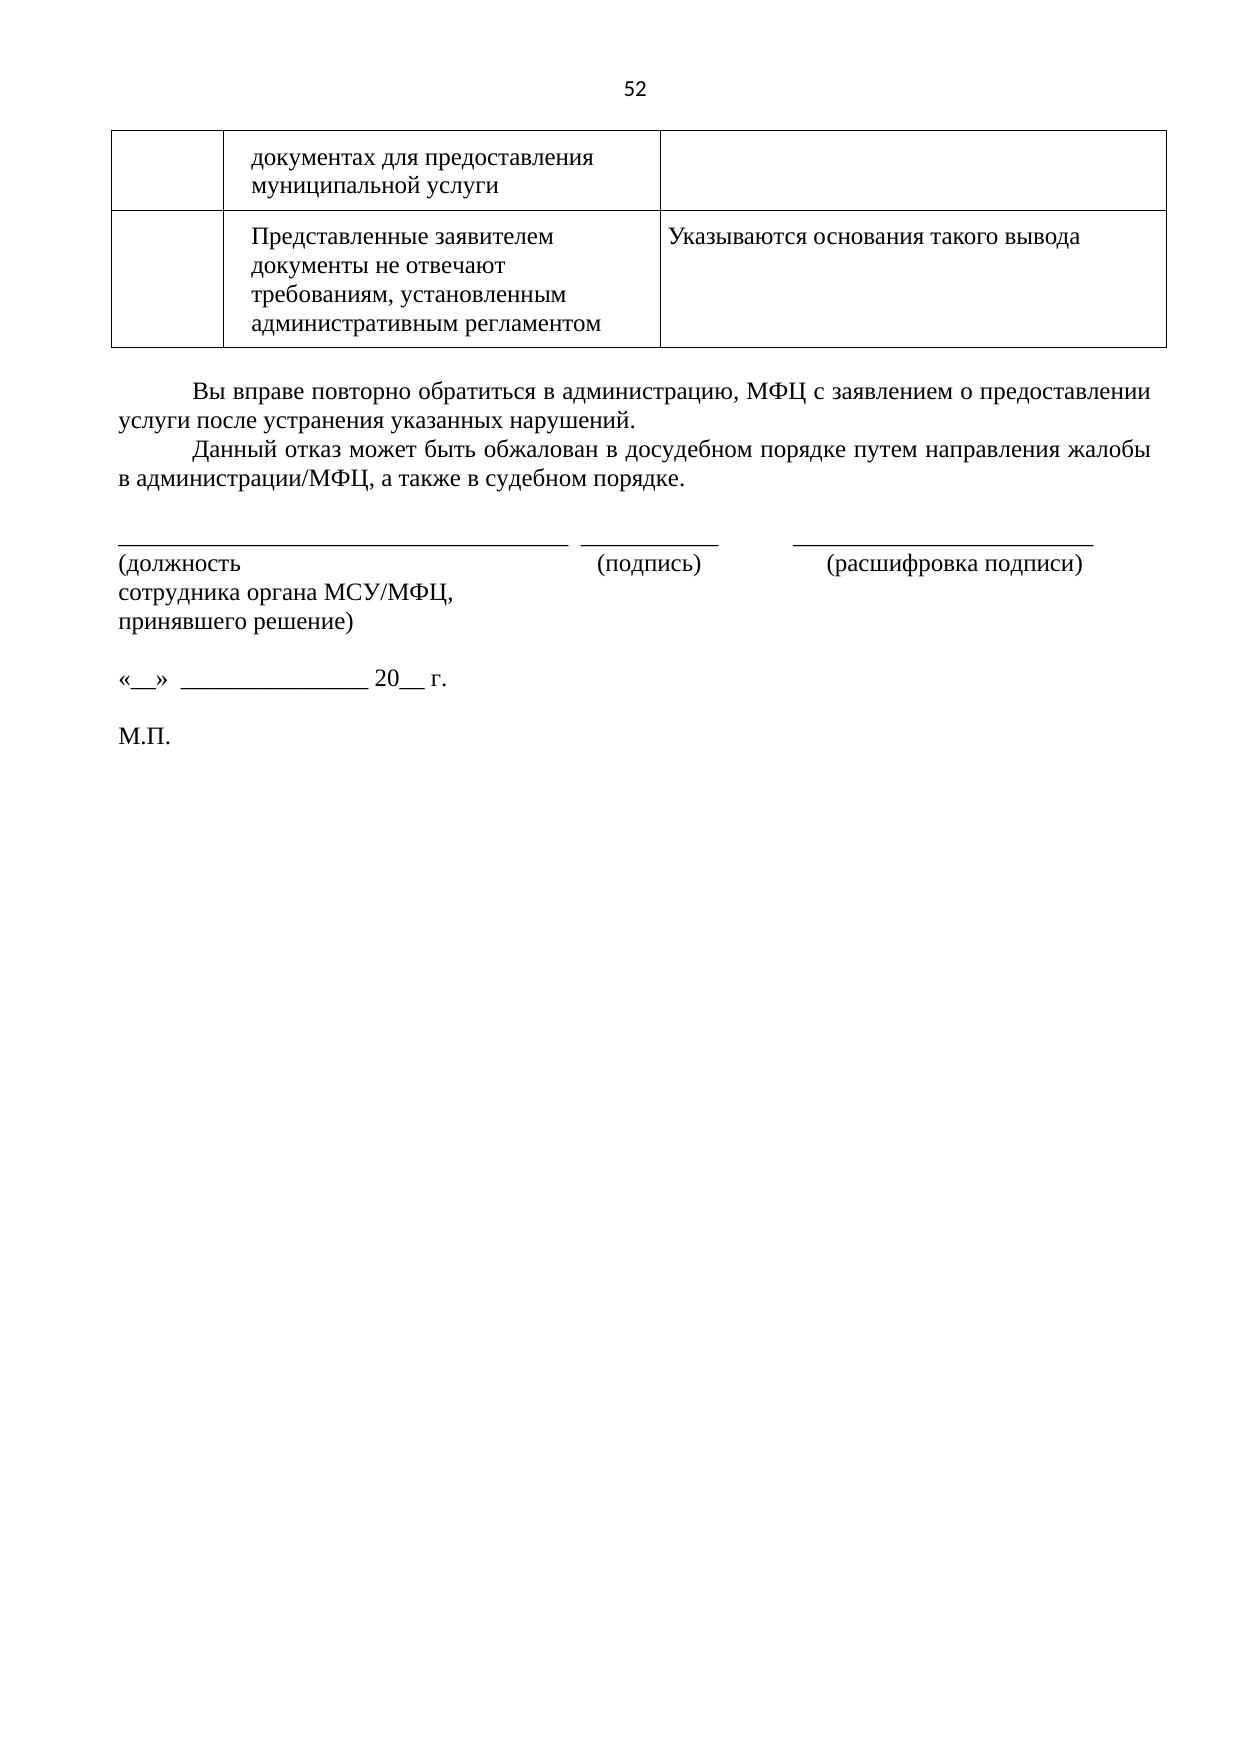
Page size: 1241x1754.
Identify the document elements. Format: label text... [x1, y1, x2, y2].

table_cell Представленные заявителем документы не отвечают требованиям, установленным административным регламентом [224, 211, 660, 347]
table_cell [224, 131, 660, 210]
table_cell [112, 211, 223, 347]
text М.П. [118, 721, 1152, 750]
text принявшего решение) [118, 606, 1152, 635]
text ____________________________________ ___________ ________________________ [118, 520, 1152, 548]
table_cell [661, 131, 1166, 210]
table_cell Указываются основания такого вывода [661, 211, 1166, 347]
text сотрудника органа МСУ/МФЦ, [118, 577, 1152, 606]
text «__» _______________ 20__ г. [118, 663, 1152, 692]
table_cell [112, 131, 223, 210]
text Данный отказ может быть обжалован в досудебном порядке путем направления жалобы в администрации/МФЦ, а также в судебном порядке. [118, 434, 1152, 491]
text Вы вправе повторно обратиться в администрацию, МФЦ с заявлением о предоставлении услуги после устранения указанных нарушений. [118, 376, 1152, 434]
text (должность (подпись) (расшифровка подписи) [118, 548, 1152, 577]
